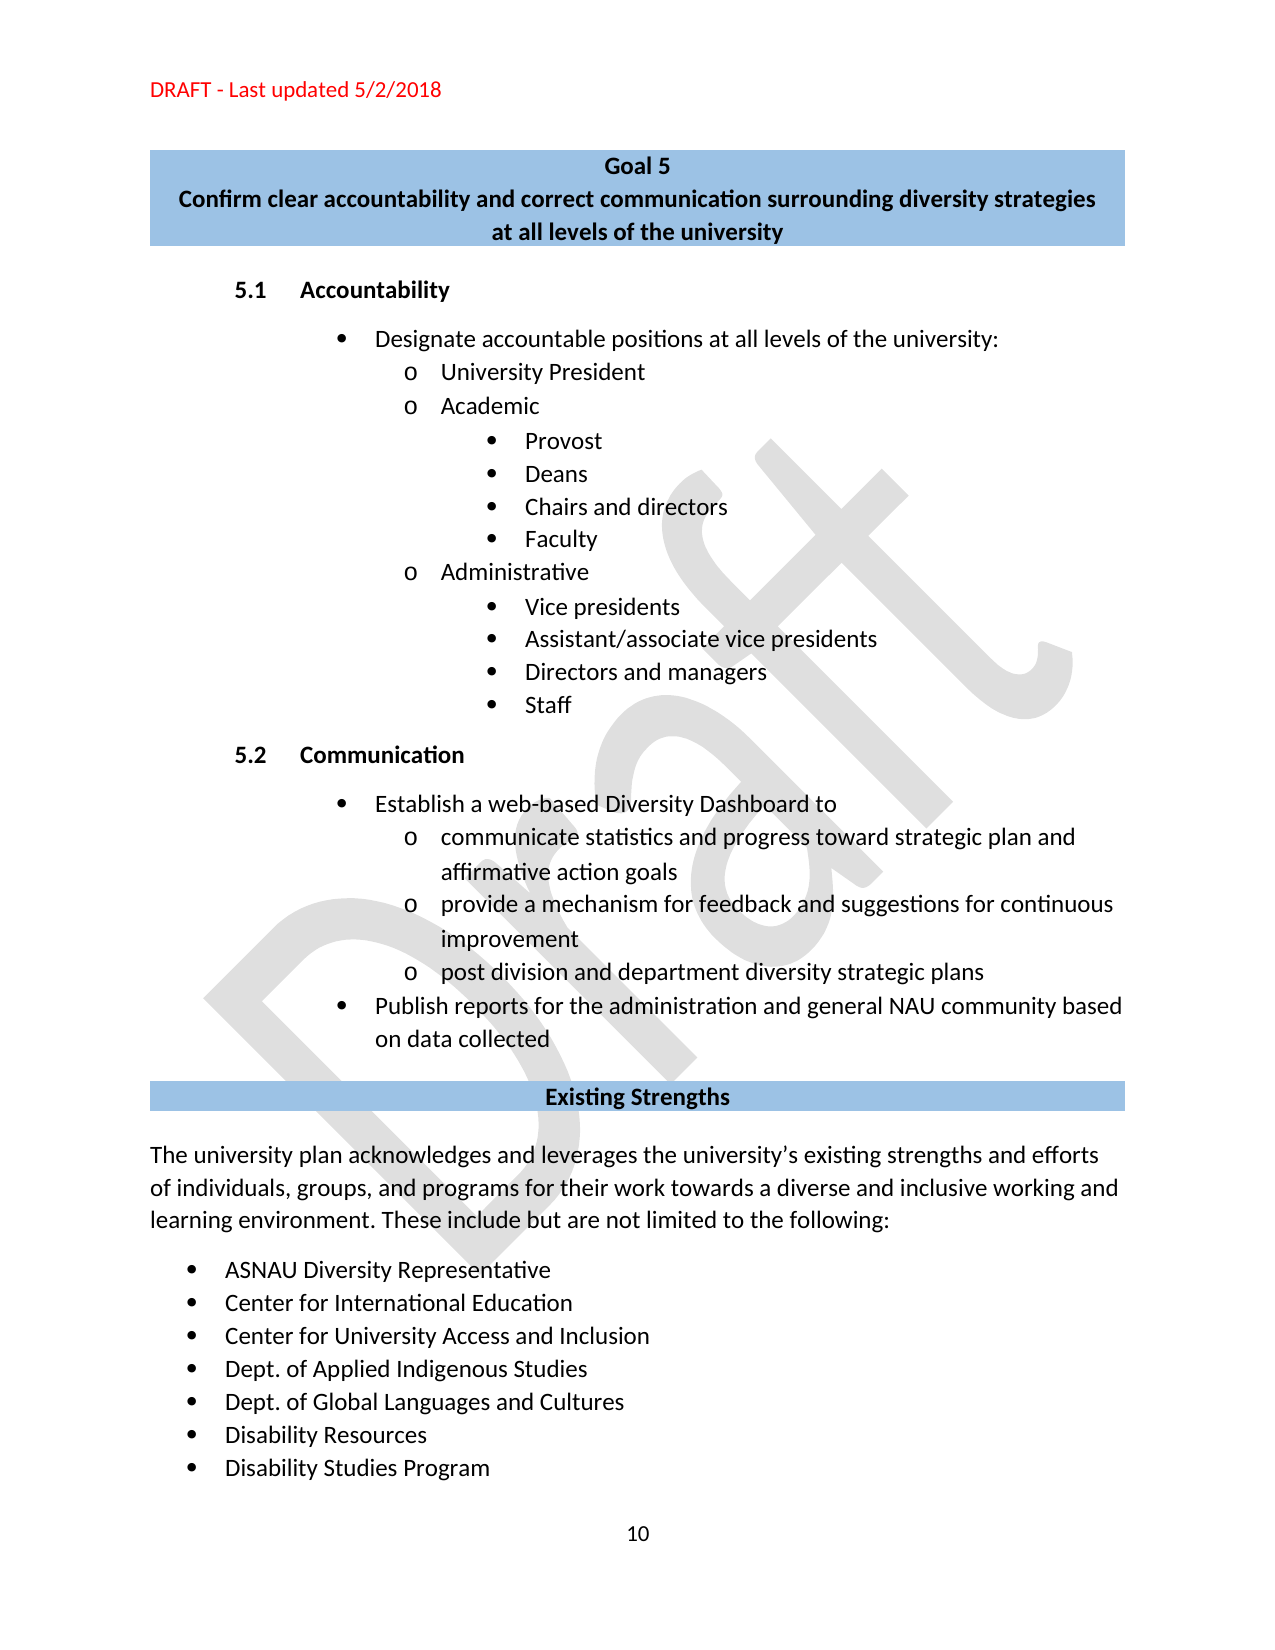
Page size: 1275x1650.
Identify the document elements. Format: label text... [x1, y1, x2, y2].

list Staff [487, 689, 1125, 720]
list Chairs and directors [487, 491, 1125, 521]
list communicate statistics and progress toward strategic plan and affirmative action goals [403, 822, 1125, 886]
list Provost [487, 425, 1125, 455]
list Dept. of Global Languages and Cultures [187, 1386, 1125, 1416]
text The university plan acknowledges and leverages the university’s existing strengths and efforts of individuals, groups, and programs for their work towards a diverse and inclusive working and learning environment. These include but are not limited to the following: [150, 1139, 1125, 1235]
list ASNAU Diversity Representative [187, 1254, 1125, 1285]
subtitle 5.1 Accountability [234, 274, 1125, 304]
text Existing Strengths [150, 1081, 1125, 1111]
subtitle 5.2 Communication [234, 739, 1125, 769]
text at all levels of the university [150, 216, 1125, 246]
list Publish reports for the administration and general NAU community based on data collected [337, 990, 1125, 1053]
list University President [403, 356, 1125, 388]
list Assistant/associate vice presidents [487, 624, 1125, 654]
list Administrative [403, 556, 1125, 588]
text Goal 5 [150, 150, 1125, 181]
text Confirm clear accountability and correct communication surrounding diversity strategies [150, 183, 1125, 213]
list Disability Studies Program [187, 1452, 1125, 1482]
list Designate accountable positions at all levels of the university: [337, 323, 1125, 354]
list Deans [487, 458, 1125, 488]
list Center for University Access and Inclusion [187, 1320, 1125, 1351]
list Vice presidents [487, 591, 1125, 621]
list Dept. of Applied Indigenous Studies [187, 1353, 1125, 1383]
list Center for International Education [187, 1287, 1125, 1318]
list Directors and managers [487, 657, 1125, 687]
list Faculty [487, 523, 1125, 554]
list post division and department diversity strategic plans [403, 956, 1125, 987]
list Disability Resources [187, 1419, 1125, 1449]
list Academic [403, 391, 1125, 422]
list Establish a web-based Diversity Dashboard to [337, 789, 1125, 819]
list provide a mechanism for feedback and suggestions for continuous improvement [403, 889, 1125, 953]
